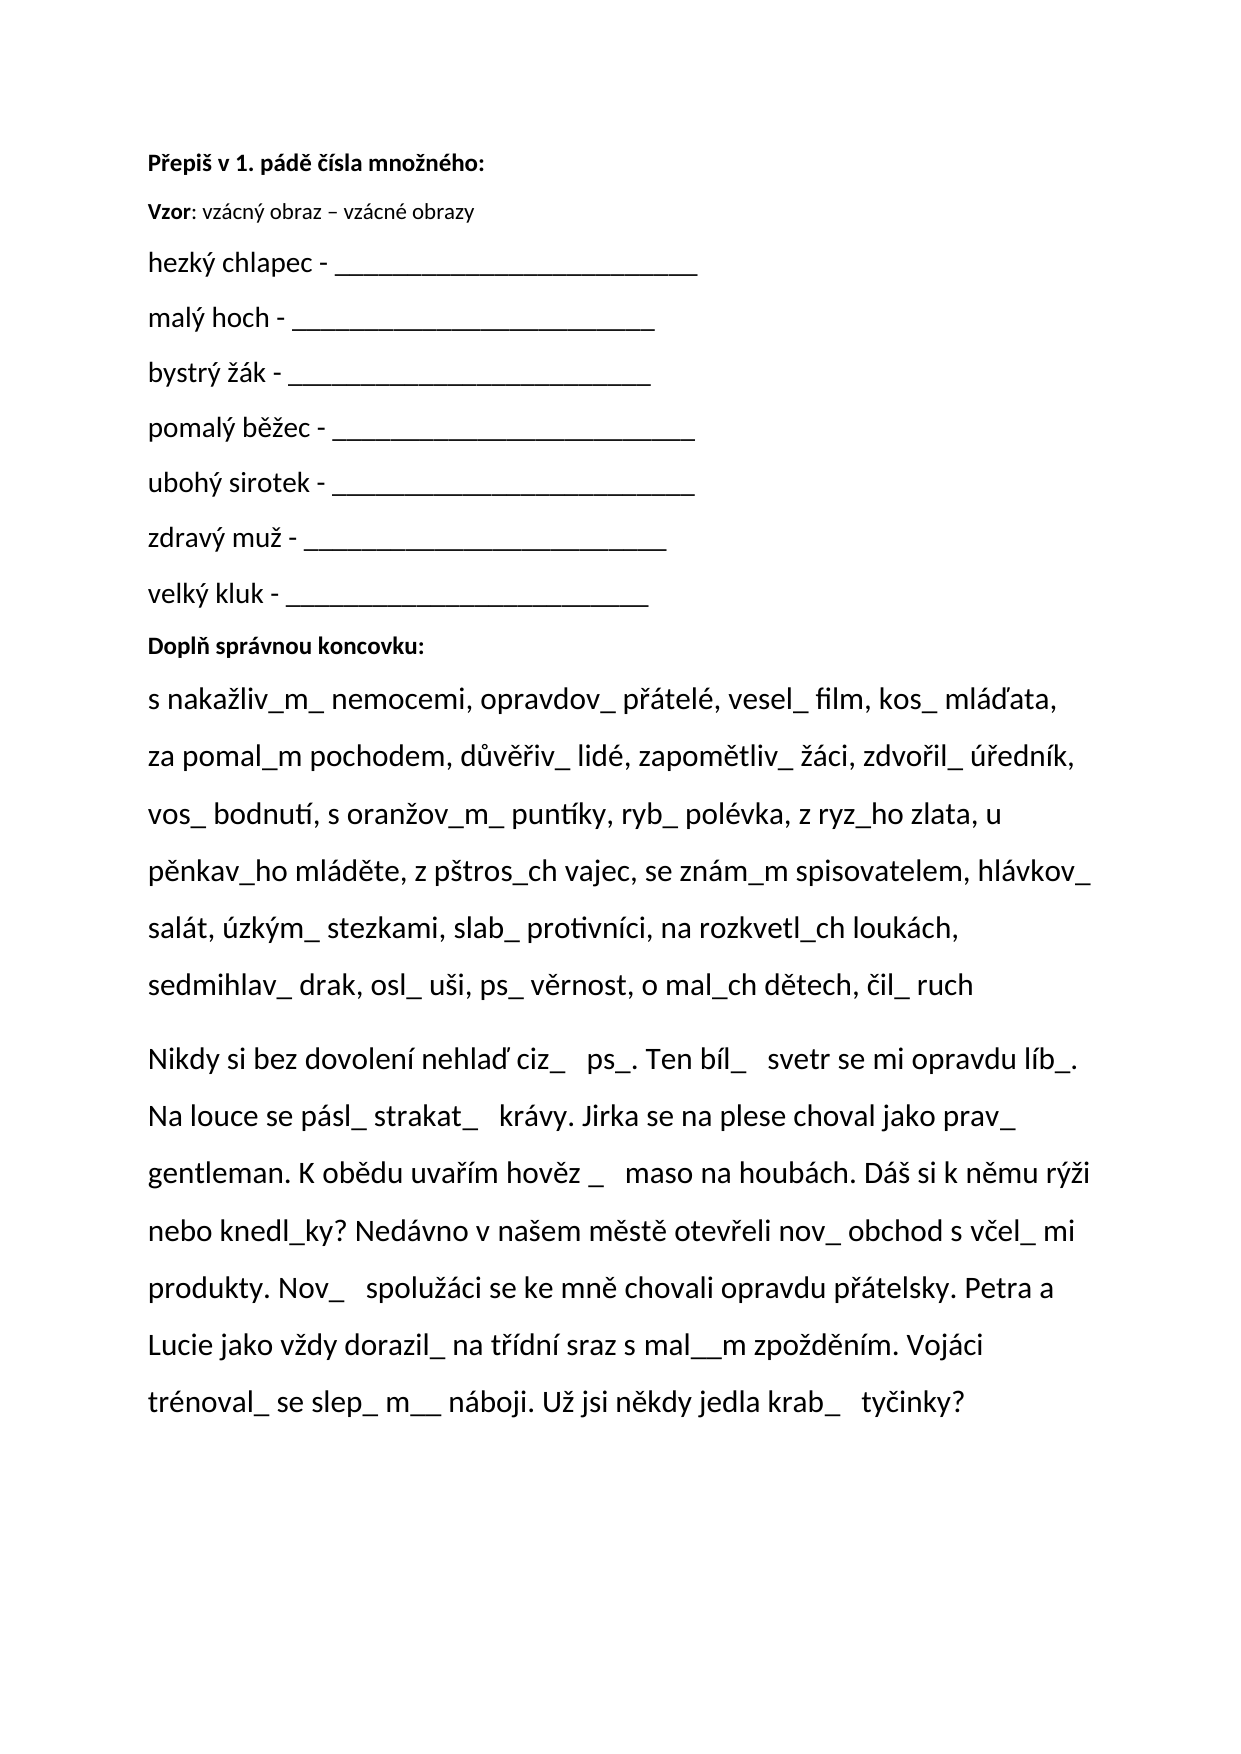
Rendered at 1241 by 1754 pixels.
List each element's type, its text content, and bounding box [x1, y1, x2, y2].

text Vzor: vzácný obraz – vzácné obrazy [148, 197, 1093, 225]
text pomalý běžec - _________________________ [148, 409, 1093, 445]
text s nakažliv_m_ nemocemi, opravdov_ přátelé, vesel_ film, kos_ mláďata, za pomal_m pochodem, důvěřiv_ lidé, zapomětliv_ žáci, zdvořil_ úředník, vos_ bodnutí, s oranžov_m_ puntíky, ryb_ polévka, z ryz_ho zlata, u pěnkav_ho mláděte, z pštros_ch vajec, se znám_m spisovatelem, hlávkov_ salát, úzkým_ stezkami, slab_ protivníci, na rozkvetl_ch loukách, sedmihlav_ drak, osl_ uši, ps_ věrnost, o mal_ch dětech, čil_ ruch [148, 679, 1093, 1003]
text ubohý sirotek - _________________________ [148, 464, 1093, 500]
text Doplň správnou koncovku: [148, 630, 1093, 660]
text bystrý žák - _________________________ [148, 354, 1093, 390]
text zdravý muž - _________________________ [148, 519, 1093, 555]
text Přepiš v 1. pádě čísla množného: [148, 148, 1093, 178]
text Nikdy si bez dovolení nehlaď ciz_ ps_. Ten bíl_ svetr se mi opravdu líb_. Na louce se pásl_ strakat_ krávy. Jirka se na plese choval jako prav_ gentleman. K obědu uvařím hověz _ maso na houbách. Dáš si k němu rýži nebo knedl_ky? Nedávno v našem městě otevřeli nov_ obchod s včel_ mi produkty. Nov_ spolužáci se ke mně chovali opravdu přátelsky. Petra a Lucie jako vždy dorazil_ na třídní sraz s mal__m zpožděním. Vojáci trénoval_ se slep_ m__ náboji. Už jsi někdy jedla krab_ tyčinky? [148, 1039, 1093, 1420]
text hezký chlapec - _________________________ [148, 244, 1093, 280]
text malý hoch - _________________________ [148, 299, 1093, 335]
text velký kluk - _________________________ [148, 575, 1093, 610]
